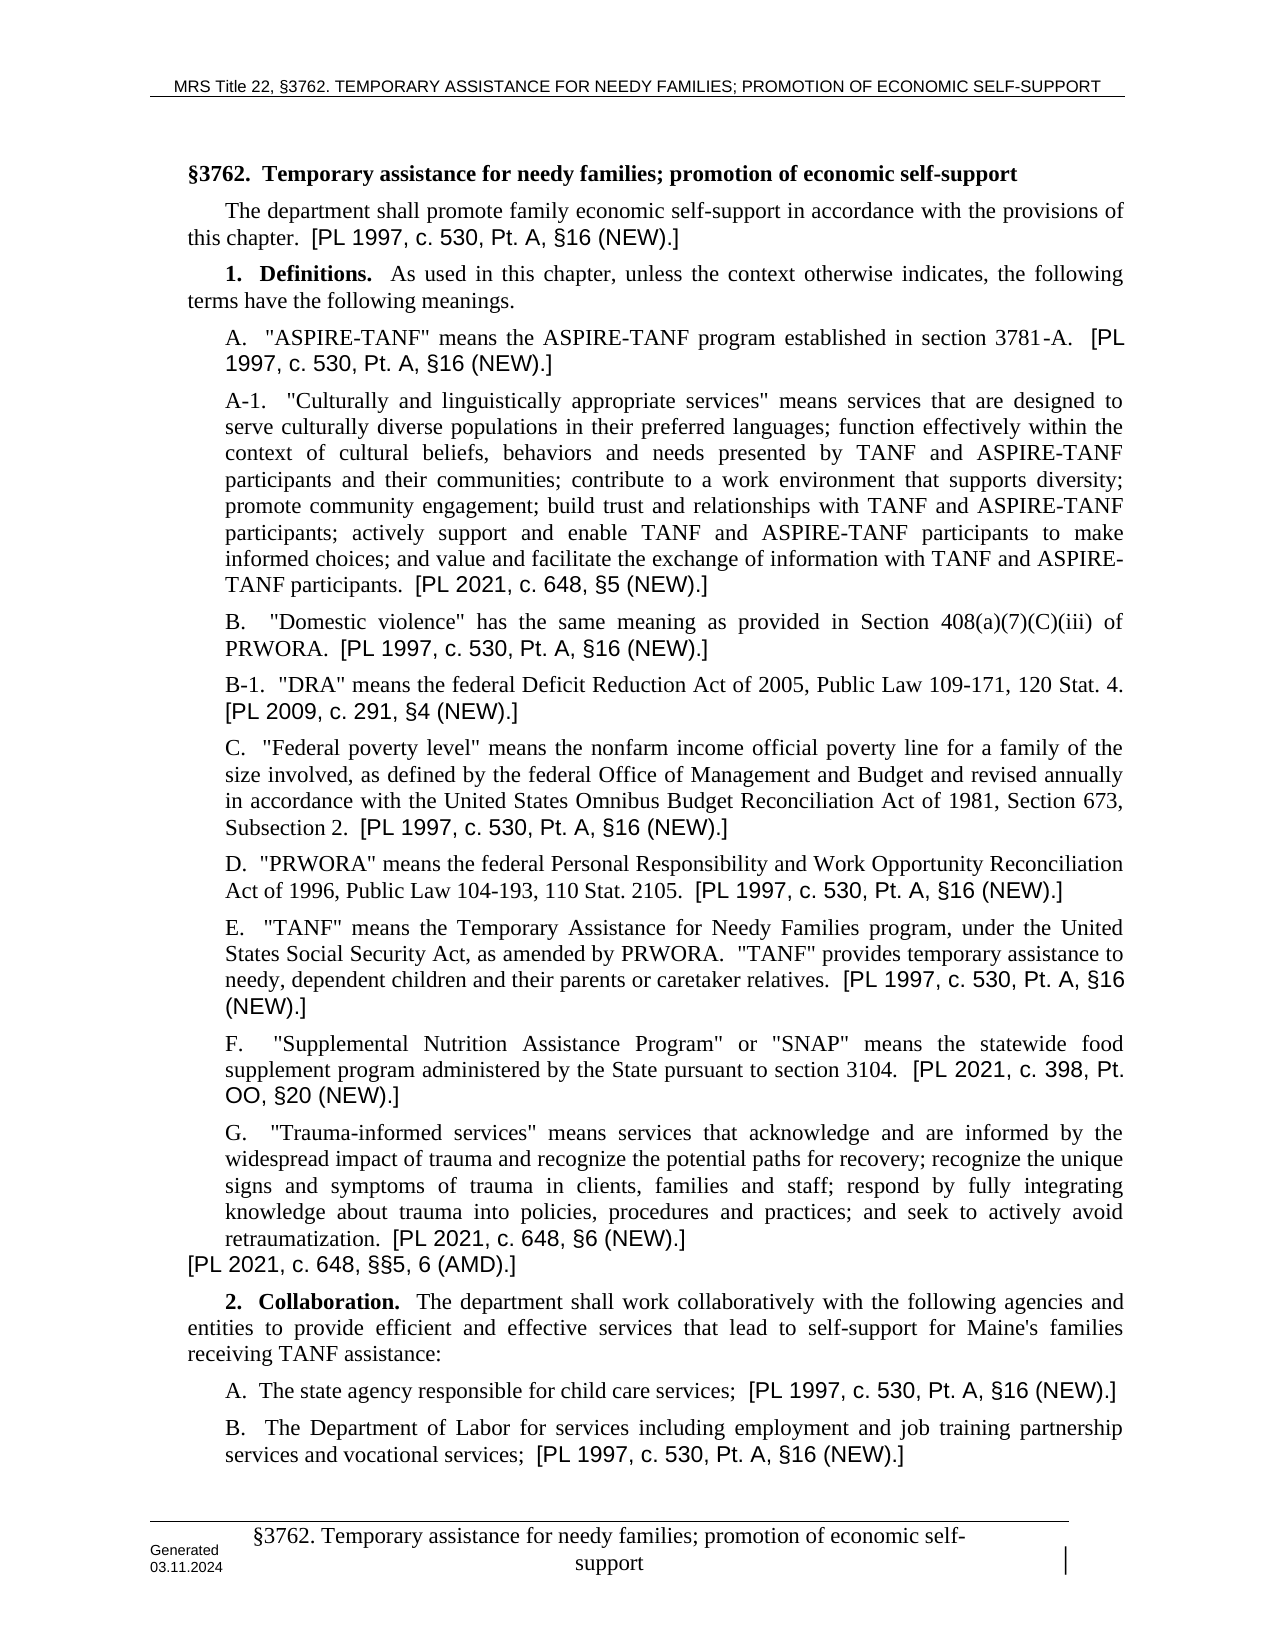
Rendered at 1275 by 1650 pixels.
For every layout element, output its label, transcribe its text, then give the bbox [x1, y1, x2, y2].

text B. The Department of Labor for services including employment and job training partnership services and vocational services; [PL 1997, c. 530, Pt. A, §16 (NEW).] [225, 1414, 1125, 1467]
text B-1. "DRA" means the federal Deficit Reduction Act of 2005, Public Law 109-171, 120 Stat. 4. [PL 2009, c. 291, §4 (NEW).] [225, 671, 1125, 724]
text G. "Trauma-informed services" means services that acknowledge and are informed by the widespread impact of trauma and recognize the potential paths for recovery; recognize the unique signs and symptoms of trauma in clients, families and staff; respond by fully integrating knowledge about trauma into policies, procedures and practices; and seek to actively avoid retraumatization. [PL 2021, c. 648, §6 (NEW).] [225, 1119, 1125, 1251]
text F. "Supplemental Nutrition Assistance Program" or "SNAP" means the statewide food supplement program administered by the State pursuant to section 3104. [PL 2021, c. 398, Pt. OO, §20 (NEW).] [225, 1029, 1125, 1109]
text E. "TANF" means the Temporary Assistance for Needy Families program, under the United States Social Security Act, as amended by PRWORA. "TANF" provides temporary assistance to needy, dependent children and their parents or caretaker relatives. [PL 1997, c. 530, Pt. A, §16 (NEW).] [225, 914, 1125, 1019]
text 1. Definitions. As used in this chapter, unless the context otherwise indicates, the following terms have the following meanings. [187, 260, 1125, 313]
text A. The state agency responsible for child care services; [PL 1997, c. 530, Pt. A, §16 (NEW).] [225, 1377, 1125, 1404]
text C. "Federal poverty level" means the nonfarm income official poverty line for a family of the size involved, as defined by the federal Office of Management and Budget and revised annually in accordance with the United States Omnibus Budget Reconciliation Act of 1981, Section 673, Subsection 2. [PL 1997, c. 530, Pt. A, §16 (NEW).] [225, 734, 1125, 840]
text 2. Collaboration. The department shall work collaboratively with the following agencies and entities to provide efficient and effective services that lead to self-support for Maine's families receiving TANF assistance: [187, 1288, 1125, 1367]
text B. "Domestic violence" has the same meaning as provided in Section 408(a)(7)(C)(iii) of PRWORA. [PL 1997, c. 530, Pt. A, §16 (NEW).] [225, 608, 1125, 661]
text A. "ASPIRE-TANF" means the ASPIRE-TANF program established in section 3781‑A. [PL 1997, c. 530, Pt. A, §16 (NEW).] [225, 323, 1125, 376]
text A-1. "Culturally and linguistically appropriate services" means services that are designed to serve culturally diverse populations in their preferred languages; function effectively within the context of cultural beliefs, behaviors and needs presented by TANF and ASPIRE-TANF participants and their communities; contribute to a work environment that supports diversity; promote community engagement; build trust and relationships with TANF and ASPIRE-TANF participants; actively support and enable TANF and ASPIRE-TANF participants to make informed choices; and value and facilitate the exchange of information with TANF and ASPIRE-TANF participants. [PL 2021, c. 648, §5 (NEW).] [225, 387, 1125, 598]
text §3762. Temporary assistance for needy families; promotion of economic self-support [187, 160, 1125, 187]
text D. "PRWORA" means the federal Personal Responsibility and Work Opportunity Reconciliation Act of 1996, Public Law 104-193, 110 Stat. 2105. [PL 1997, c. 530, Pt. A, §16 (NEW).] [225, 850, 1125, 903]
text [PL 2021, c. 648, §§5, 6 (AMD).] [187, 1251, 1125, 1277]
text The department shall promote family economic self-support in accordance with the provisions of this chapter. [PL 1997, c. 530, Pt. A, §16 (NEW).] [187, 197, 1125, 250]
